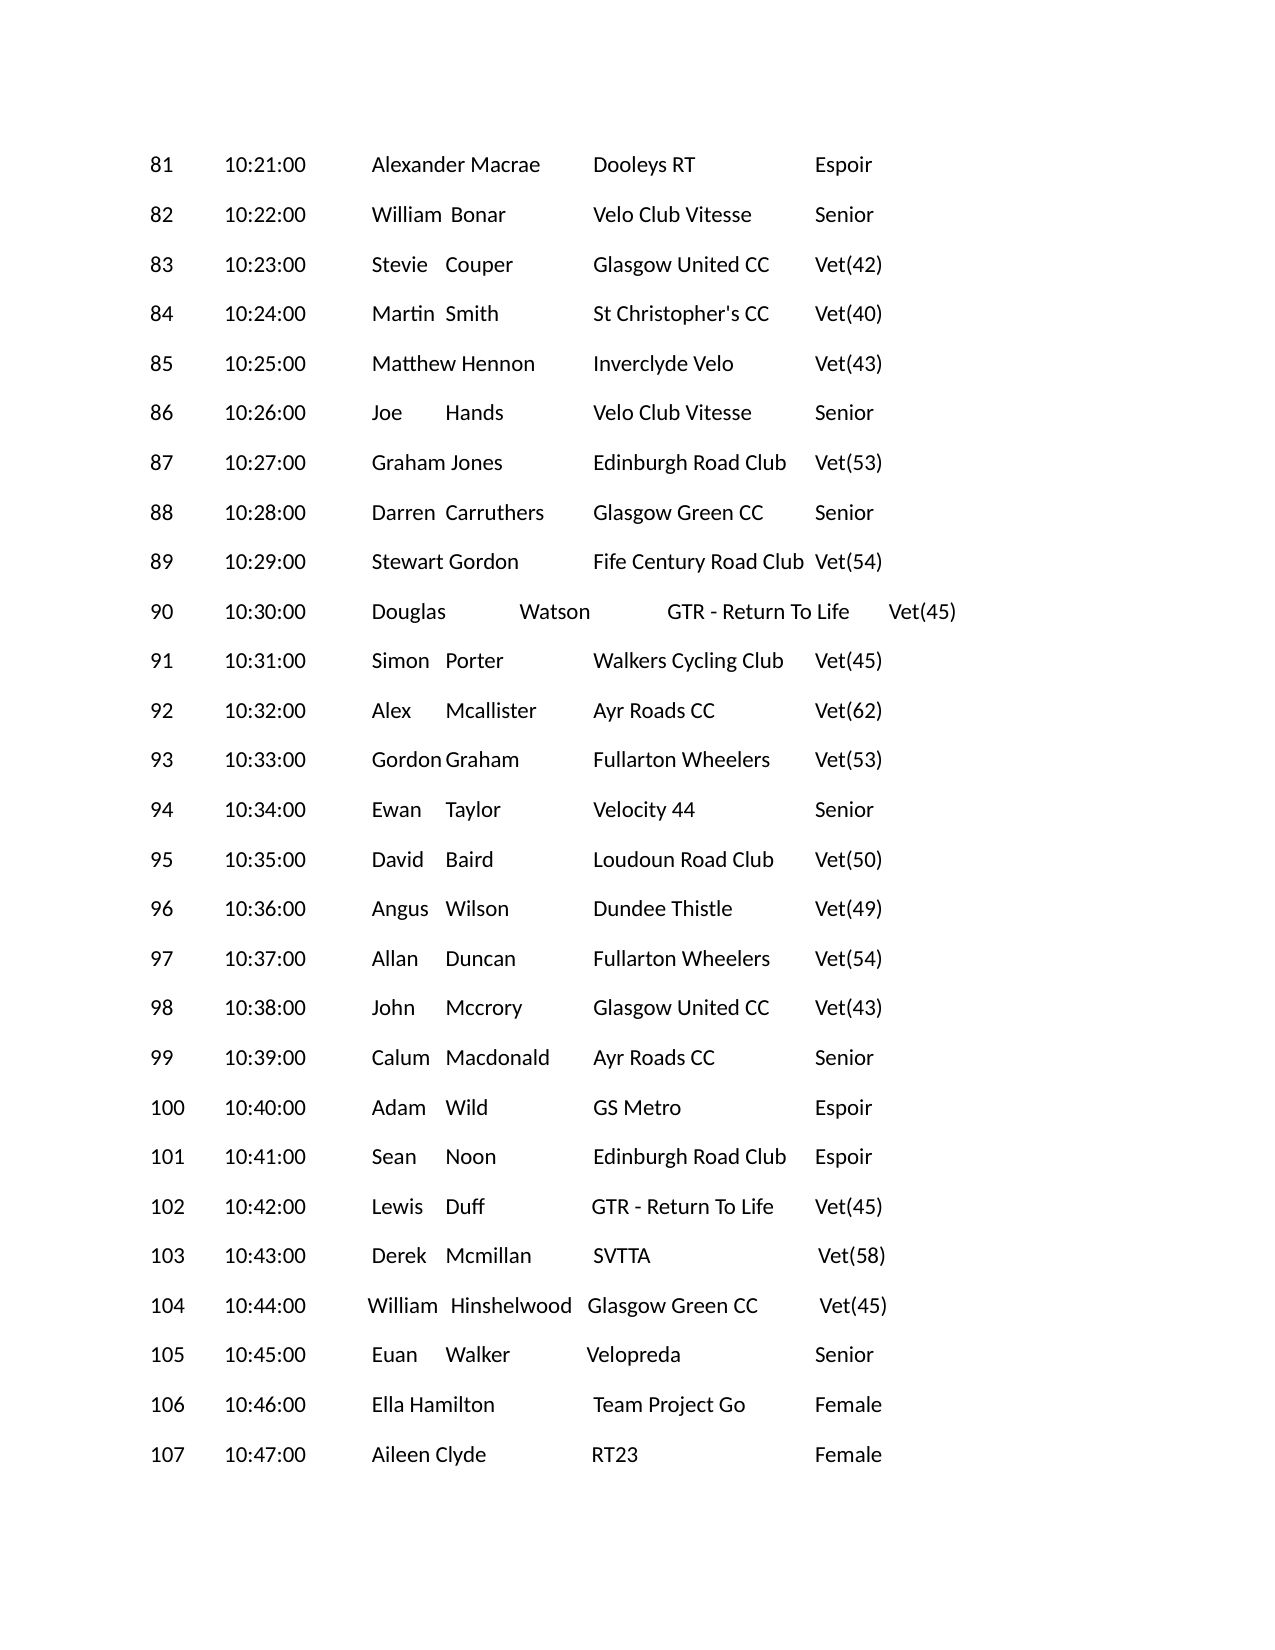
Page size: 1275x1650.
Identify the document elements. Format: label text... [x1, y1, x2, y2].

text 99 10:39:00 Calum Macdonald Ayr Roads CC Senior [150, 1042, 1125, 1071]
text 90 10:30:00 Douglas Watson GTR - Return To Life Vet(45) [150, 596, 1125, 625]
text 89 10:29:00 Stewart Gordon Fife Century Road Club Vet(54) [150, 547, 1125, 575]
text 88 10:28:00 Darren Carruthers Glasgow Green CC Senior [150, 497, 1125, 526]
text 82 10:22:00 William Bonar Velo Club Vitesse Senior [150, 199, 1125, 228]
text 86 10:26:00 Joe Hands Velo Club Vitesse Senior [150, 398, 1125, 427]
text 93 10:33:00 Gordon Graham Fullarton Wheelers Vet(53) [150, 745, 1125, 774]
text 91 10:31:00 Simon Porter Walkers Cycling Club Vet(45) [150, 646, 1125, 674]
text 102 10:42:00 Lewis Duff GTR - Return To Life Vet(45) [150, 1191, 1125, 1220]
text 104 10:44:00 William Hinshelwood Glasgow Green CC Vet(45) [150, 1290, 1125, 1319]
text 85 10:25:00 Matthew Hennon Inverclyde Velo Vet(43) [150, 348, 1125, 377]
text 94 10:34:00 Ewan Taylor Velocity 44 Senior [150, 794, 1125, 823]
text 107 10:47:00 Aileen Clyde RT23 Female [150, 1439, 1125, 1468]
text 87 10:27:00 Graham Jones Edinburgh Road Club Vet(53) [150, 447, 1125, 476]
text 106 10:46:00 Ella Hamilton Team Project Go Female [150, 1389, 1125, 1418]
text 100 10:40:00 Adam Wild GS Metro Espoir [150, 1092, 1125, 1121]
text 98 10:38:00 John Mccrory Glasgow United CC Vet(43) [150, 993, 1125, 1022]
text 83 10:23:00 Stevie Couper Glasgow United CC Vet(42) [150, 249, 1125, 278]
text 97 10:37:00 Allan Duncan Fullarton Wheelers Vet(54) [150, 943, 1125, 972]
text 101 10:41:00 Sean Noon Edinburgh Road Club Espoir [150, 1142, 1125, 1170]
text 105 10:45:00 Euan Walker Velopreda Senior [150, 1340, 1125, 1369]
text 84 10:24:00 Martin Smith St Christopher's CC Vet(40) [150, 299, 1125, 327]
text 81 10:21:00 Alexander Macrae Dooleys RT Espoir [150, 150, 1125, 179]
text 92 10:32:00 Alex Mcallister Ayr Roads CC Vet(62) [150, 695, 1125, 724]
text 95 10:35:00 David Baird Loudoun Road Club Vet(50) [150, 844, 1125, 873]
text 96 10:36:00 Angus Wilson Dundee Thistle Vet(49) [150, 894, 1125, 922]
text 103 10:43:00 Derek Mcmillan SVTTA Vet(58) [150, 1241, 1125, 1269]
